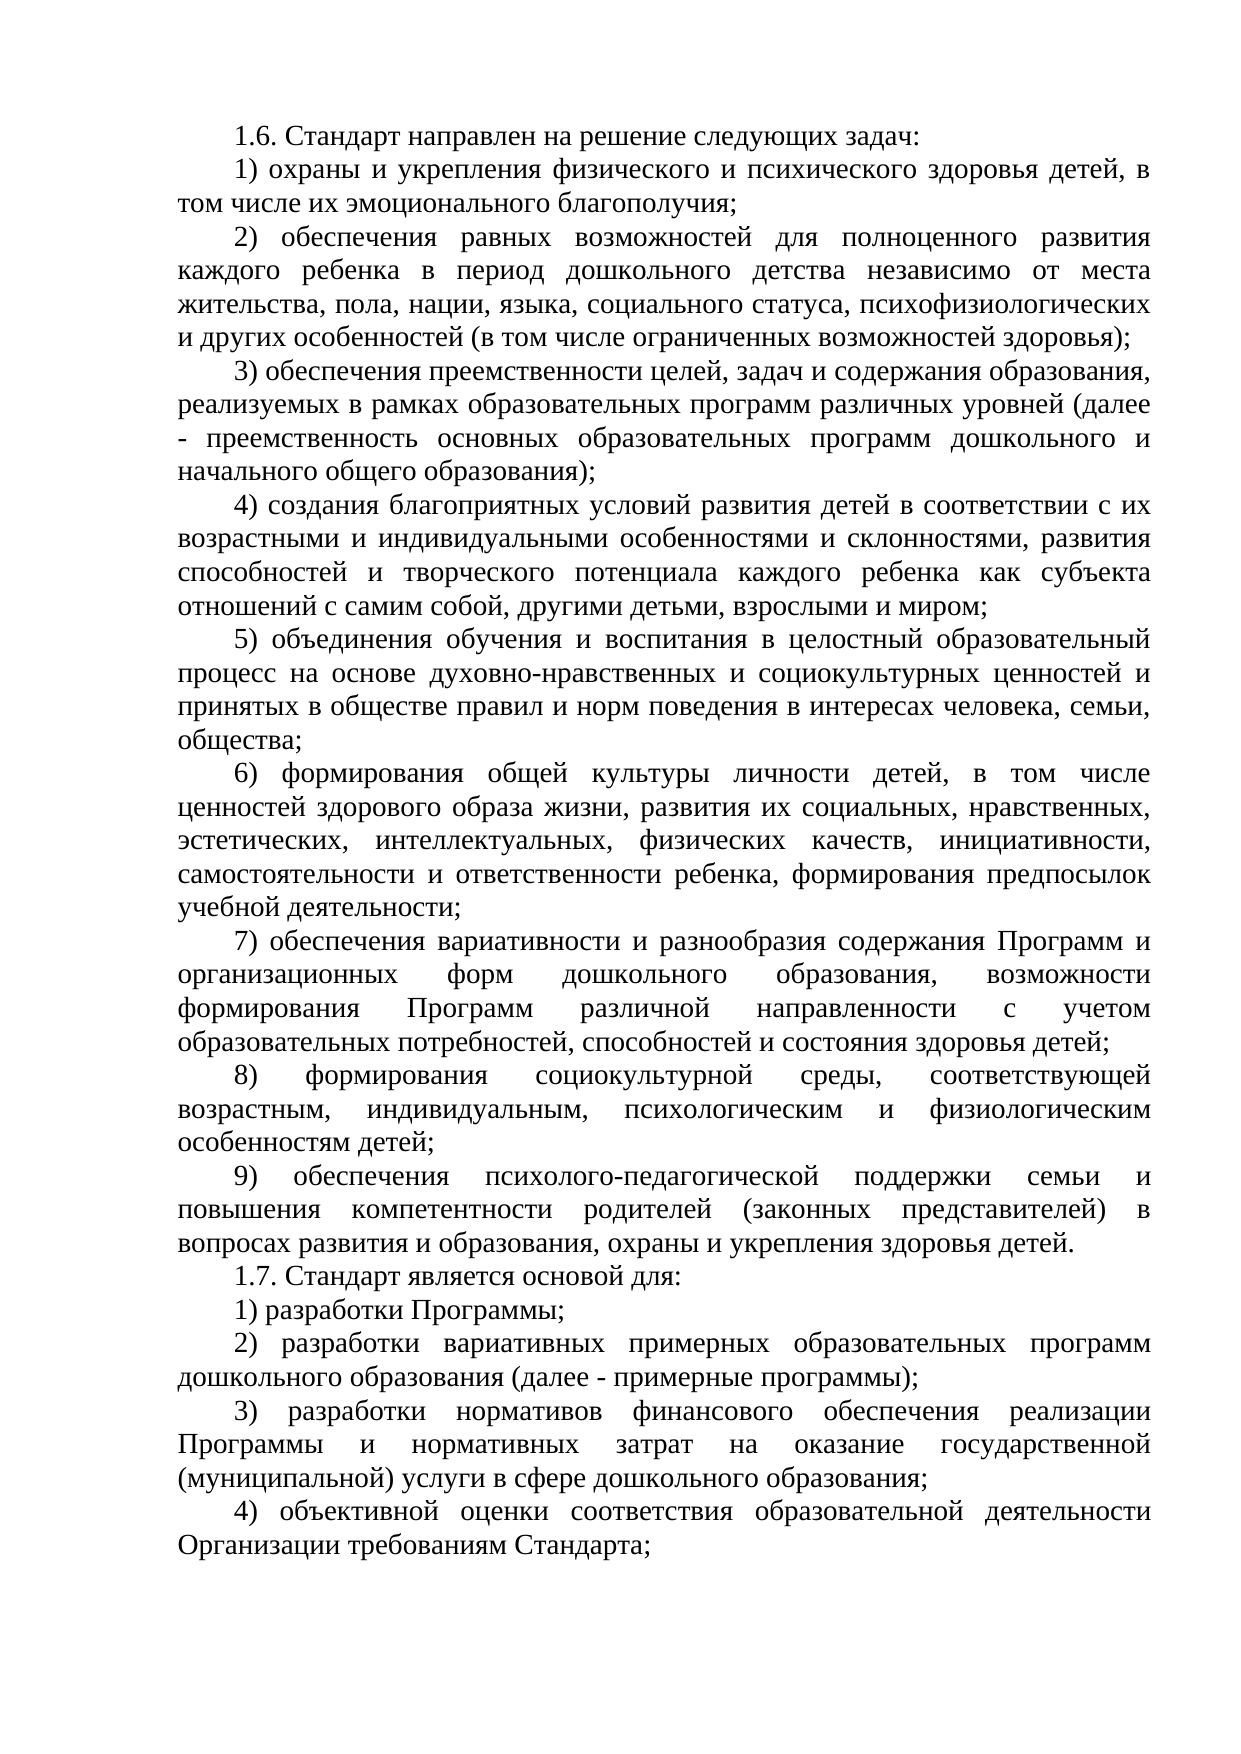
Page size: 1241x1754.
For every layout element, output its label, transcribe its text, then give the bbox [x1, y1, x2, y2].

text 6) формирования общей культуры личности детей, в том числе ценностей здорового образа жизни, развития их социальных, нравственных, эстетических, интеллектуальных, физических качеств, инициативности, самостоятельности и ответственности ребенка, формирования предпосылок учебной деятельности; [177, 755, 1152, 923]
text 9) обеспечения психолого-педагогической поддержки семьи и повышения компетентности родителей (законных представителей) в вопросах развития и образования, охраны и укрепления здоровья детей. [177, 1158, 1152, 1258]
text 1.7. Стандарт является основой для: [177, 1258, 1152, 1292]
text 4) создания благоприятных условий развития детей в соответствии с их возрастными и индивидуальными особенностями и склонностями, развития способностей и творческого потенциала каждого ребенка как субъекта отношений с самим собой, другими детьми, взрослыми и миром; [177, 487, 1152, 621]
text 2) разработки вариативных примерных образовательных программ дошкольного образования (далее - примерные программы); [177, 1326, 1152, 1393]
text 4) объективной оценки соответствия образовательной деятельности Организации требованиям Стандарта; [177, 1493, 1152, 1560]
text 5) объединения обучения и воспитания в целостный образовательный процесс на основе духовно-нравственных и социокультурных ценностей и принятых в обществе правил и норм поведения в интересах человека, семьи, общества; [177, 621, 1152, 755]
text 7) обеспечения вариативности и разнообразия содержания Программ и организационных форм дошкольного образования, возможности формирования Программ различной направленности с учетом образовательных потребностей, способностей и состояния здоровья детей; [177, 923, 1152, 1057]
text 8) формирования социокультурной среды, соответствующей возрастным, индивидуальным, психологическим и физиологическим особенностям детей; [177, 1057, 1152, 1158]
text 2) обеспечения равных возможностей для полноценного развития каждого ребенка в период дошкольного детства независимо от места жительства, пола, нации, языка, социального статуса, психофизиологических и других особенностей (в том числе ограниченных возможностей здоровья); [177, 219, 1152, 353]
text 1) разработки Программы; [177, 1292, 1152, 1326]
text 1.6. Стандарт направлен на решение следующих задач: [177, 118, 1152, 152]
text 3) обеспечения преемственности целей, задач и содержания образования, реализуемых в рамках образовательных программ различных уровней (далее - преемственность основных образовательных программ дошкольного и начального общего образования); [177, 353, 1152, 487]
text 3) разработки нормативов финансового обеспечения реализации Программы и нормативных затрат на оказание государственной (муниципальной) услуги в сфере дошкольного образования; [177, 1393, 1152, 1493]
text 1) охраны и укрепления физического и психического здоровья детей, в том числе их эмоционального благополучия; [177, 152, 1152, 219]
